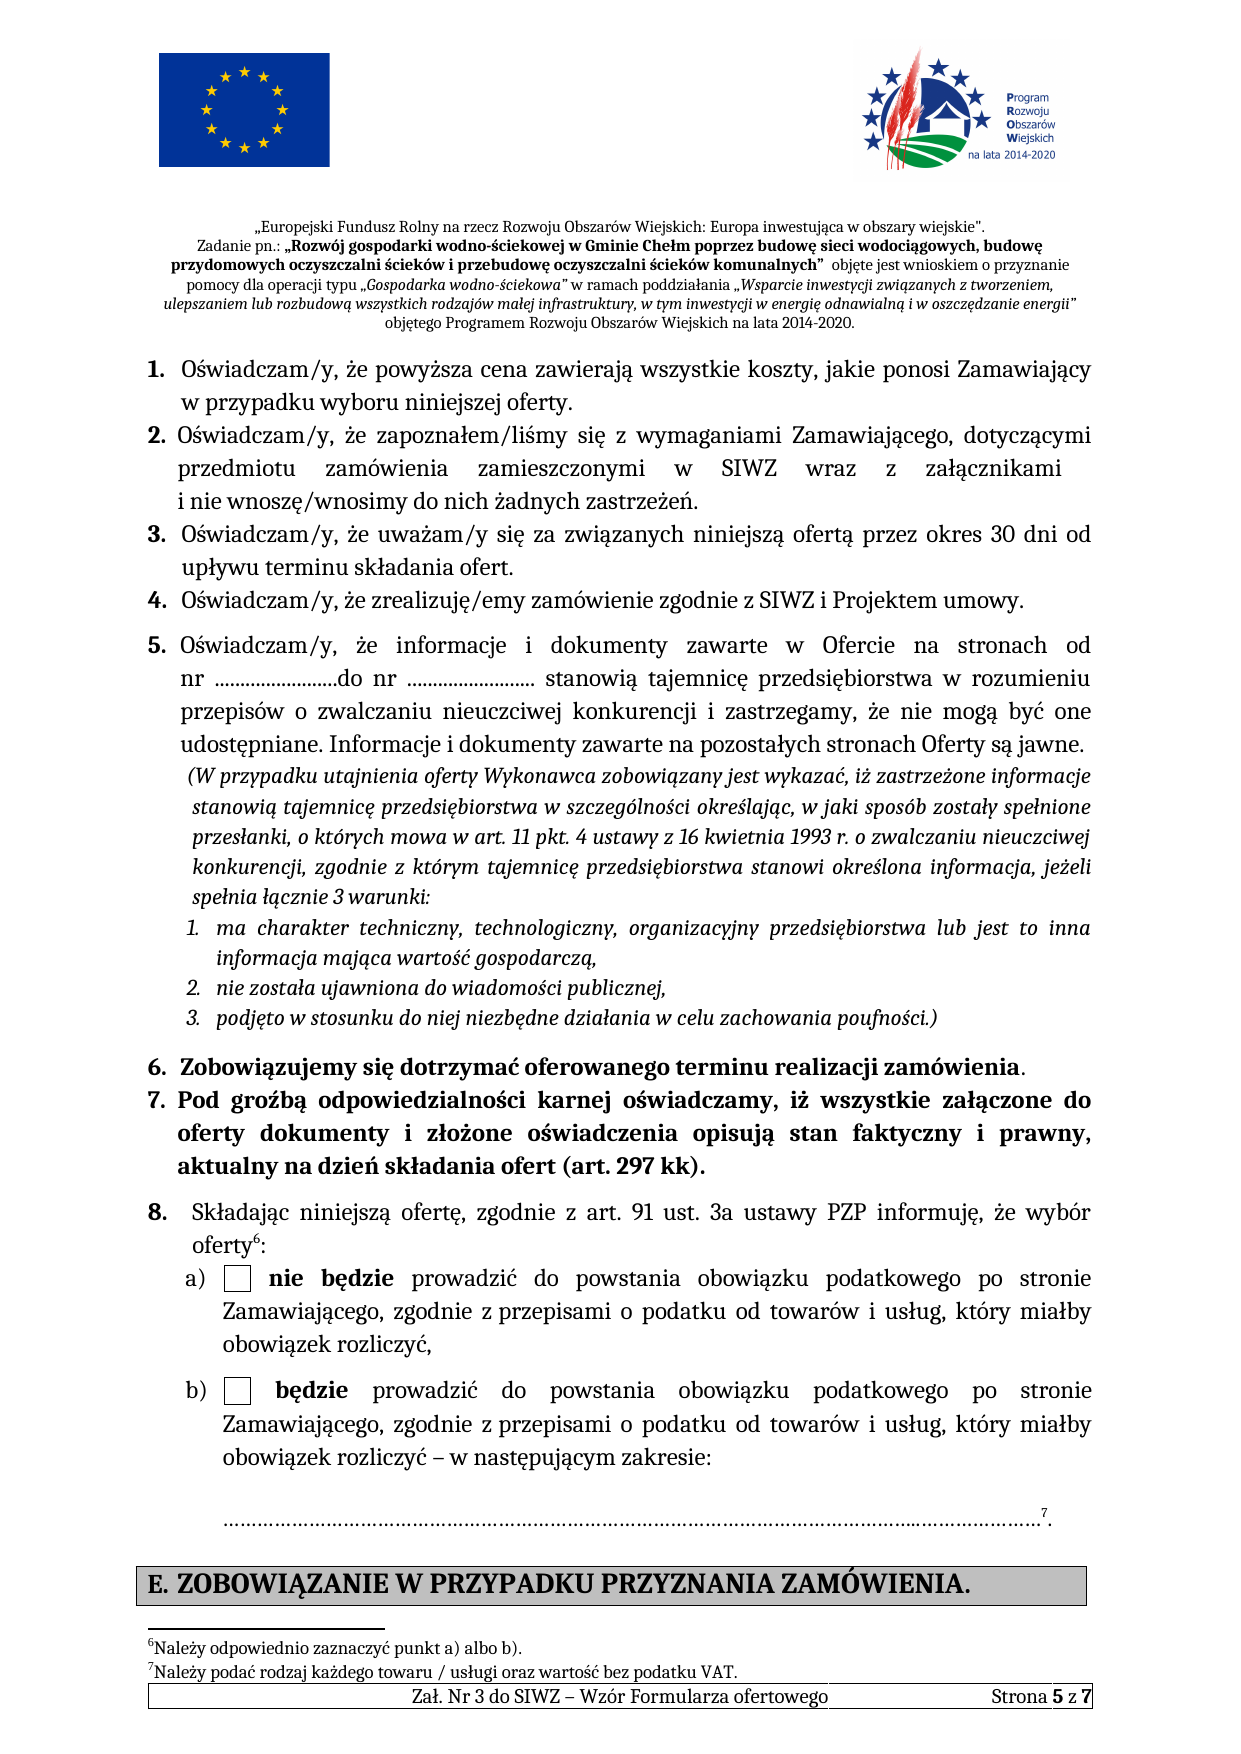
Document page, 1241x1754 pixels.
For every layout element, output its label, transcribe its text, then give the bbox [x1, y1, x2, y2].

table_header ZOBOWIĄZANIE W PRZYPADKU PRZYZNANIA ZAMÓWIENIA. [137, 1567, 1086, 1605]
text 1. ma charakter techniczny, technologiczny, organizacyjny przedsiębiorstwa lub jest to inna informacja mająca wartość gospodarczą, [186, 914, 1092, 971]
list Składając niniejszą ofertę, zgodnie z art. 91 ust. 3a ustawy PZP informuję, że wybór oferty: [148, 1198, 1092, 1259]
list Oświadczam/y, że zrealizuję/emy zamówienie zgodnie z SIWZ i Projektem umowy. [148, 586, 1092, 614]
text 3. podjęto w stosunku do niej niezbędne działania w celu zachowania poufności.) [186, 1005, 1092, 1031]
list Oświadczam/y, że zapoznałem/liśmy się z wymaganiami Zamawiającego, dotyczącymi przedmiotu zamówienia zamieszczonymi w SIWZ wraz z załącznikami i nie wnoszę/wnosimy do nich żadnych zastrzeżeń. [148, 421, 1092, 515]
picture [853, 39, 1071, 182]
list będzie prowadzić do powstania obowiązku podatkowego po stronie Zamawiającego, zgodnie z przepisami o podatku od towarów i usług, który miałby obowiązek rozliczyć – w następującym zakresie: [185, 1376, 1092, 1471]
list Zobowiązujemy się dotrzymać oferowanego terminu realizacji zamówienia. [148, 1053, 1092, 1082]
text (W przypadku utajnienia oferty Wykonawca zobowiązany jest wykazać, iż zastrzeżone informacje stanowią tajemnicę przedsiębiorstwa w szczególności określając, w jaki sposób zostały spełnione przesłanki, o których mowa w art. 11 pkt. 4 ustawy z 16 kwietnia 1993 r. o zwalczaniu nieuczciwej konkurencji, zgodnie z którym tajemnicę przedsiębiorstwa stanowi określona informacja, jeżeli spełnia łącznie 3 warunki: [186, 763, 1092, 910]
list nie będzie prowadzić do powstania obowiązku podatkowego po stronie Zamawiającego, zgodnie z przepisami o podatku od towarów i usług, który miałby obowiązek rozliczyć, [185, 1264, 1092, 1358]
picture [159, 53, 330, 167]
list Oświadczam/y, że informacje i dokumenty zawarte w Ofercie na stronach od nr ........................do nr ......................... stanowią tajemnicę przedsiębiorstwa w rozumieniu przepisów o zwalczaniu nieuczciwej konkurencji i zastrzegamy, że nie mogą być one udostępniane. Informacje i dokumenty zawarte na pozostałych stronach Oferty są jawne. [148, 631, 1092, 759]
list Oświadczam/y, że uważam/y się za związanych niniejszą ofertą przez okres 30 dni od upływu terminu składania ofert. [148, 519, 1092, 581]
text 2. nie została ujawniona do wiadomości publicznej, [186, 975, 1092, 1001]
list …………………………………………………………………………………………………………..…………………. [177, 1506, 1092, 1532]
list Pod groźbą odpowiedzialności karnej oświadczamy, iż wszystkie załączone do oferty dokumenty i złożone oświadczenia opisują stan faktyczny i prawny, aktualny na dzień składania ofert (art. 297 kk). [148, 1086, 1092, 1181]
list Oświadczam/y, że powyższa cena zawierają wszystkie koszty, jakie ponosi Zamawiający w przypadku wyboru niniejszej oferty. [148, 354, 1092, 416]
